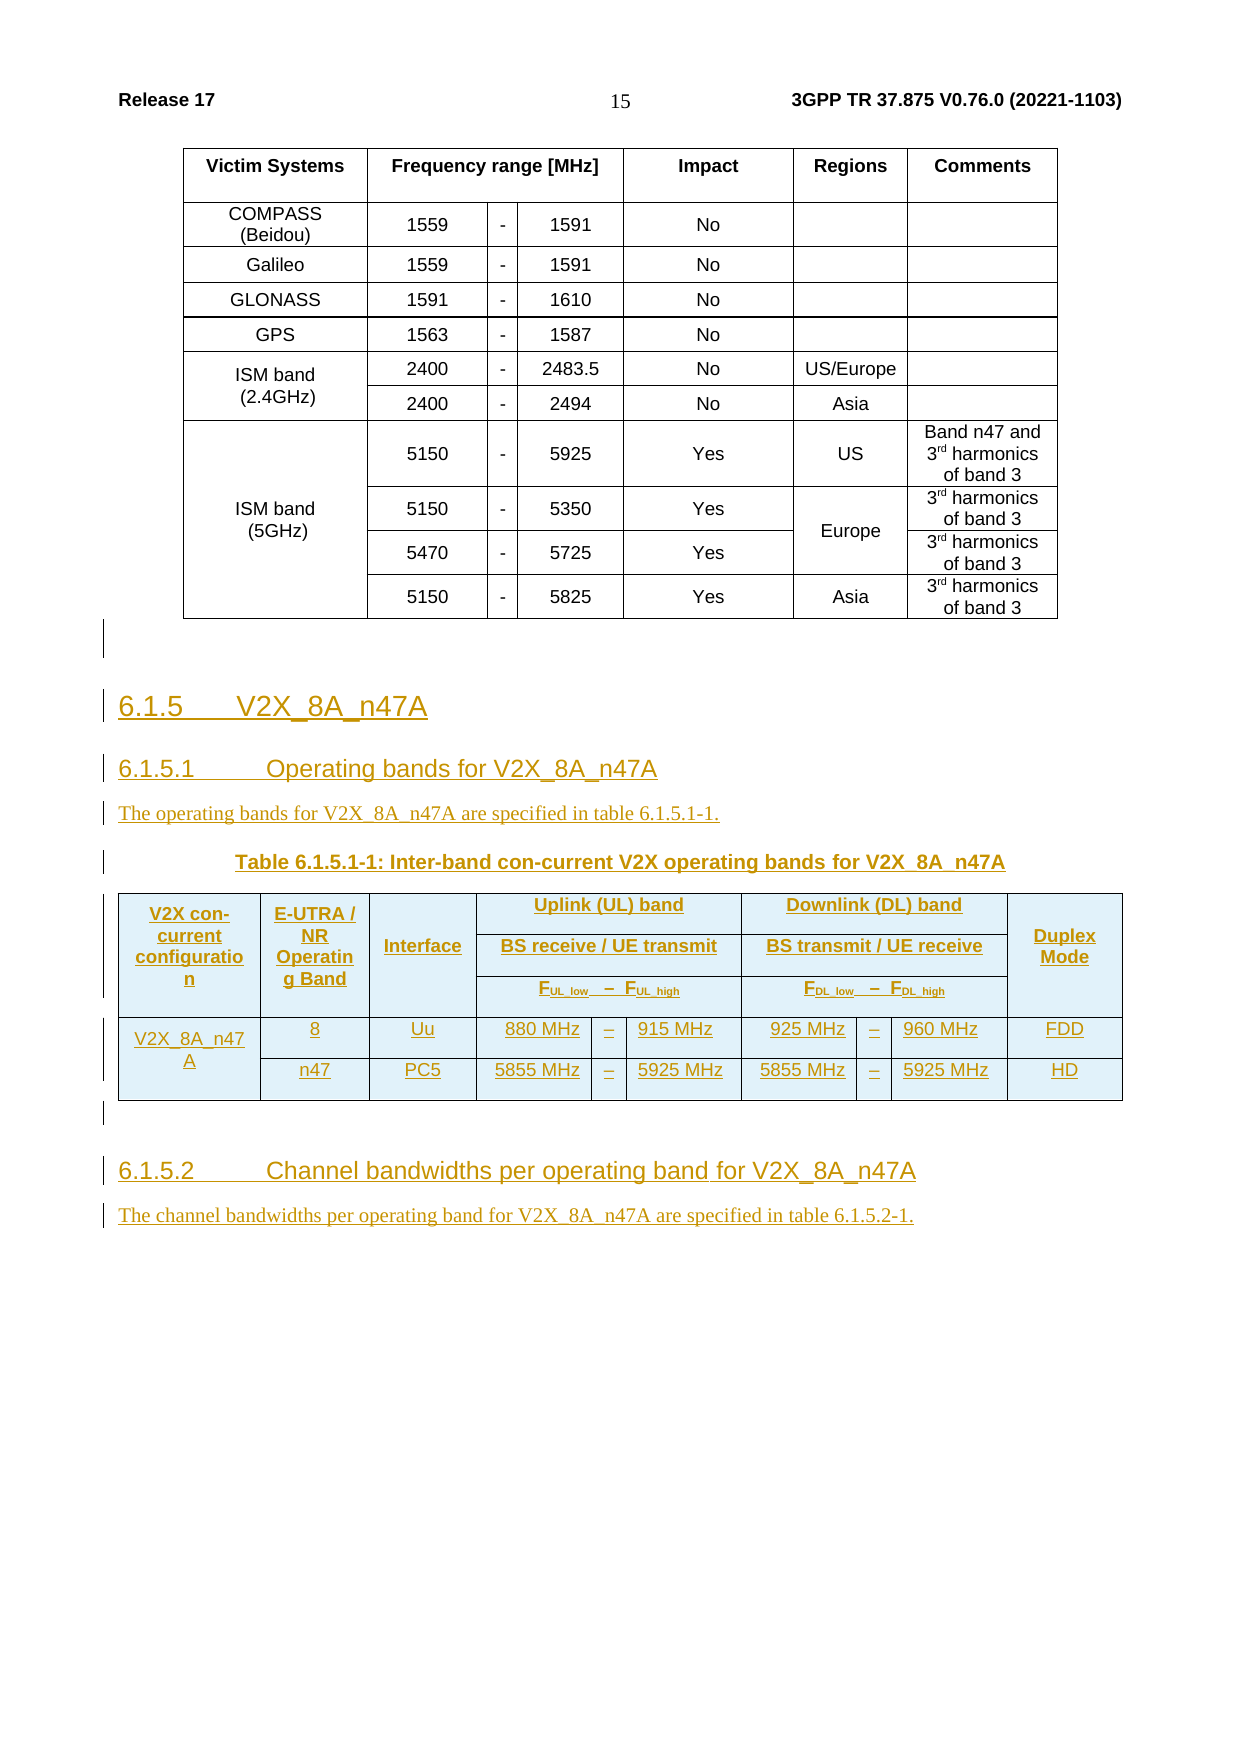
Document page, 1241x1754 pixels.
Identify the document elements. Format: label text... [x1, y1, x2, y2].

table_cell No [624, 318, 793, 351]
table_cell 5470 [368, 531, 487, 574]
table_cell Yes [624, 575, 793, 618]
table_cell US/Europe [794, 352, 907, 385]
table_cell No [624, 283, 793, 316]
table_header Victim Systems [184, 149, 367, 202]
table_cell 1559 [368, 247, 487, 282]
table_cell - [488, 203, 517, 246]
table_cell 5150 [368, 421, 487, 486]
table_cell [908, 203, 1057, 246]
table_cell 2400 [368, 386, 487, 420]
table_cell GLONASS [184, 283, 367, 316]
table_header Impact [624, 149, 793, 202]
table_cell 1610 [518, 283, 623, 316]
table_cell ISM band (5GHz) [184, 421, 367, 618]
table_cell [908, 386, 1057, 420]
table_cell - [488, 575, 517, 618]
table_cell US [794, 421, 907, 486]
table_cell ISM band (2.4GHz) [184, 352, 367, 420]
table_header Regions [794, 149, 907, 202]
table_cell Band n47 and 3rd harmonics of band 3 [908, 421, 1057, 486]
table_cell 2400 [368, 352, 487, 385]
table_cell [794, 247, 907, 282]
table_cell 5150 [368, 575, 487, 618]
table_cell - [488, 318, 517, 351]
table_cell GPS [184, 318, 367, 351]
table_cell 3rd harmonics of band 3 [908, 487, 1057, 530]
table_cell No [624, 352, 793, 385]
table_cell Yes [624, 421, 793, 486]
table_cell Galileo [184, 247, 367, 282]
table_cell Asia [794, 386, 907, 420]
table_cell Asia [794, 575, 907, 618]
table_cell 1591 [518, 203, 623, 246]
table_cell 1591 [518, 247, 623, 282]
table_cell [794, 283, 907, 316]
table_cell [908, 283, 1057, 316]
table_cell [908, 352, 1057, 385]
table_cell 2494 [518, 386, 623, 420]
table_cell [794, 318, 907, 351]
table_cell - [488, 247, 517, 282]
table_header Comments [908, 149, 1057, 202]
table_cell 5925 [518, 421, 623, 486]
table_cell Yes [624, 487, 793, 530]
table_cell [908, 318, 1057, 351]
table_cell - [488, 487, 517, 530]
table_cell COMPASS (Beidou) [184, 203, 367, 246]
table_cell Yes [624, 531, 793, 574]
table_cell No [624, 386, 793, 420]
table_cell 5350 [518, 487, 623, 530]
table_cell No [624, 247, 793, 282]
table_cell [908, 247, 1057, 282]
table_cell No [624, 203, 793, 246]
table_cell [794, 203, 907, 246]
table_cell - [488, 352, 517, 385]
table_cell 3rd harmonics of band 3 [908, 575, 1057, 618]
table_cell 1559 [368, 203, 487, 246]
table_cell - [488, 531, 517, 574]
table_cell 1563 [368, 318, 487, 351]
table_header Frequency range [MHz] [368, 149, 623, 202]
table_cell - [488, 421, 517, 486]
table_cell 5825 [518, 575, 623, 618]
table_cell 1587 [518, 318, 623, 351]
table_cell 1591 [368, 283, 487, 316]
table_cell 3rd harmonics of band 3 [908, 531, 1057, 574]
table_cell 5150 [368, 487, 487, 530]
table_cell Europe [794, 487, 907, 574]
table_cell - [488, 283, 517, 316]
table_cell - [488, 386, 517, 420]
table_cell 2483.5 [518, 352, 623, 385]
table_cell 5725 [518, 531, 623, 574]
